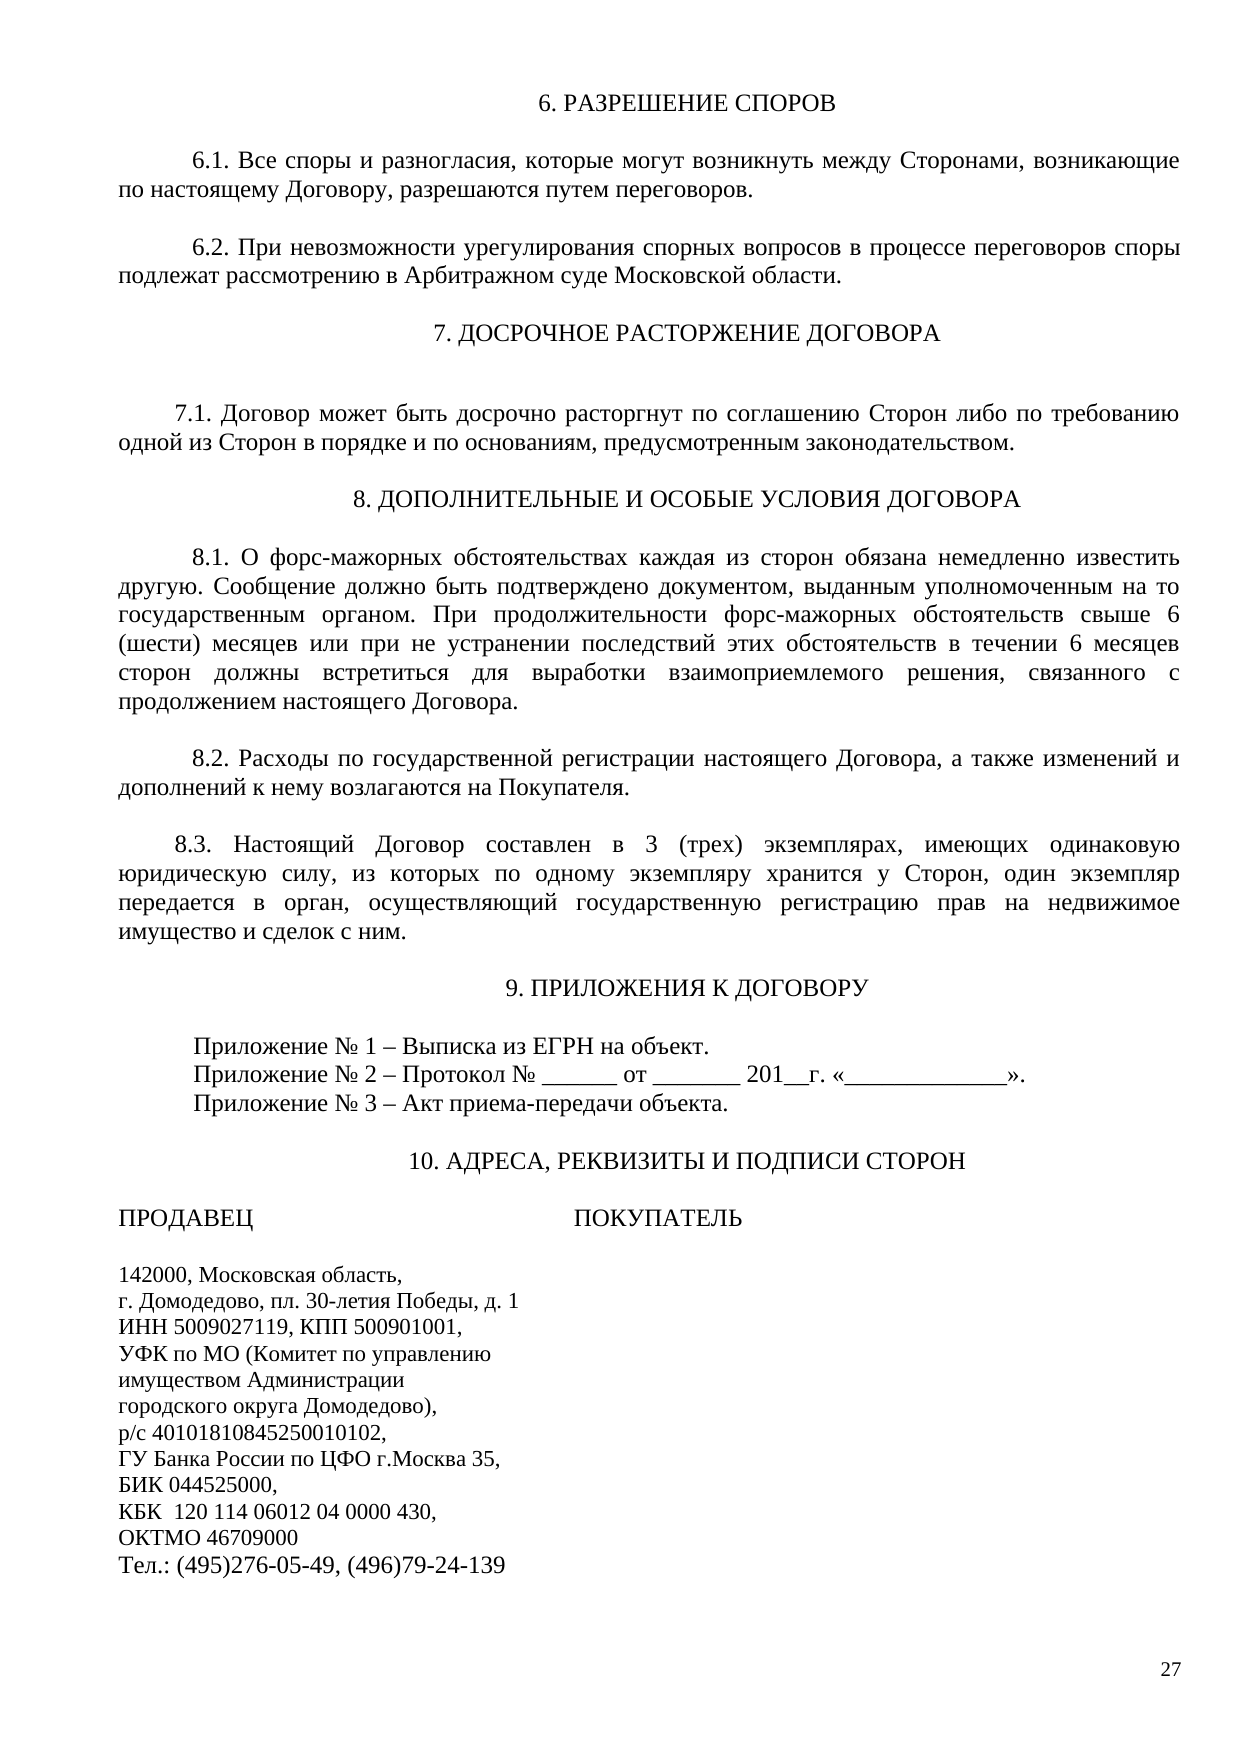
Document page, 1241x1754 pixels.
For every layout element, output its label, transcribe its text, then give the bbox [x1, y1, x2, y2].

text 7.1. Договор может быть досрочно расторгнут по соглашению Сторон либо по требованию одной из Сторон в порядке и по основаниям, предусмотренным законодательством. [118, 398, 1181, 456]
text ГУ Банка России по ЦФО г.Москва 35, [118, 1445, 1181, 1472]
text БИК 044525000, [118, 1472, 1181, 1498]
text р/с 40101810845250010102, [118, 1419, 1181, 1445]
text УФК по МО (Комитет по управлению [118, 1340, 1181, 1366]
text 8.3. Настоящий Договор составлен в 3 (трех) экземплярах, имеющих одинаковую юридическую силу, из которых по одному экземпляру хранится у Сторон, один экземпляр передается в орган, осуществляющий государственную регистрацию прав на недвижимое имущество и сделок с ним. [118, 829, 1181, 944]
text 8.2. Расходы по государственной регистрации настоящего Договора, а также изменений и дополнений к нему возлагаются на Покупателя. [118, 743, 1181, 801]
text КБК 120 114 06012 04 0000 430, [118, 1498, 1181, 1524]
text 10. АДРЕСА, РЕКВИЗИТЫ И ПОДПИСИ СТОРОН [118, 1146, 1181, 1174]
text ОКТМО 46709000 [118, 1524, 1181, 1551]
text имуществом Администрации [118, 1366, 1181, 1392]
text Приложение № 2 – Протокол № ______ от _______ 201__г. «_____________». [118, 1059, 1181, 1088]
text 8.1. О форс-мажорных обстоятельствах каждая из сторон обязана немедленно известить другую. Сообщение должно быть подтверждено документом, выданным уполномоченным на то государственным органом. При продолжительности форс-мажорных обстоятельств свыше 6 (шести) месяцев или при не устранении последствий этих обстоятельств в течении 6 месяцев сторон должны встретиться для выработки взаимоприемлемого решения, связанного с продолжением настоящего Договора. [118, 542, 1181, 714]
text ПРОДАВЕЦ ПОКУПАТЕЛЬ [118, 1203, 1181, 1232]
text Тел.: (495)276-05-49, (496)79-24-139 [118, 1551, 1181, 1579]
text 6.2. При невозможности урегулирования спорных вопросов в процессе переговоров споры подлежат рассмотрению в Арбитражном суде Московской области. [118, 232, 1181, 289]
text г. Домодедово, пл. 30-летия Победы, д. 1 [118, 1287, 1181, 1313]
text 6. РАЗРЕШЕНИЕ СПОРОВ [118, 88, 1181, 117]
text 142000, Московская область, [118, 1261, 1181, 1287]
text Приложение № 3 – Акт приема-передачи объекта. [118, 1088, 1181, 1117]
text ИНН 5009027119, КПП 500901001, [118, 1313, 1181, 1340]
text 9. ПРИЛОЖЕНИЯ К ДОГОВОРУ [118, 973, 1181, 1002]
text Приложение № 1 – Выписка из ЕГРН на объект. [118, 1031, 1181, 1059]
text 8. ДОПОЛНИТЕЛЬНЫЕ И ОСОБЫЕ УСЛОВИЯ ДОГОВОРА [118, 484, 1181, 513]
text городского округа Домодедово), [118, 1392, 1181, 1419]
text 7. ДОСРОЧНОЕ РАСТОРЖЕНИЕ ДОГОВОРА [118, 318, 1181, 347]
text 6.1. Все споры и разногласия, которые могут возникнуть между Сторонами, возникающие по настоящему Договору, разрешаются путем переговоров. [118, 145, 1181, 203]
